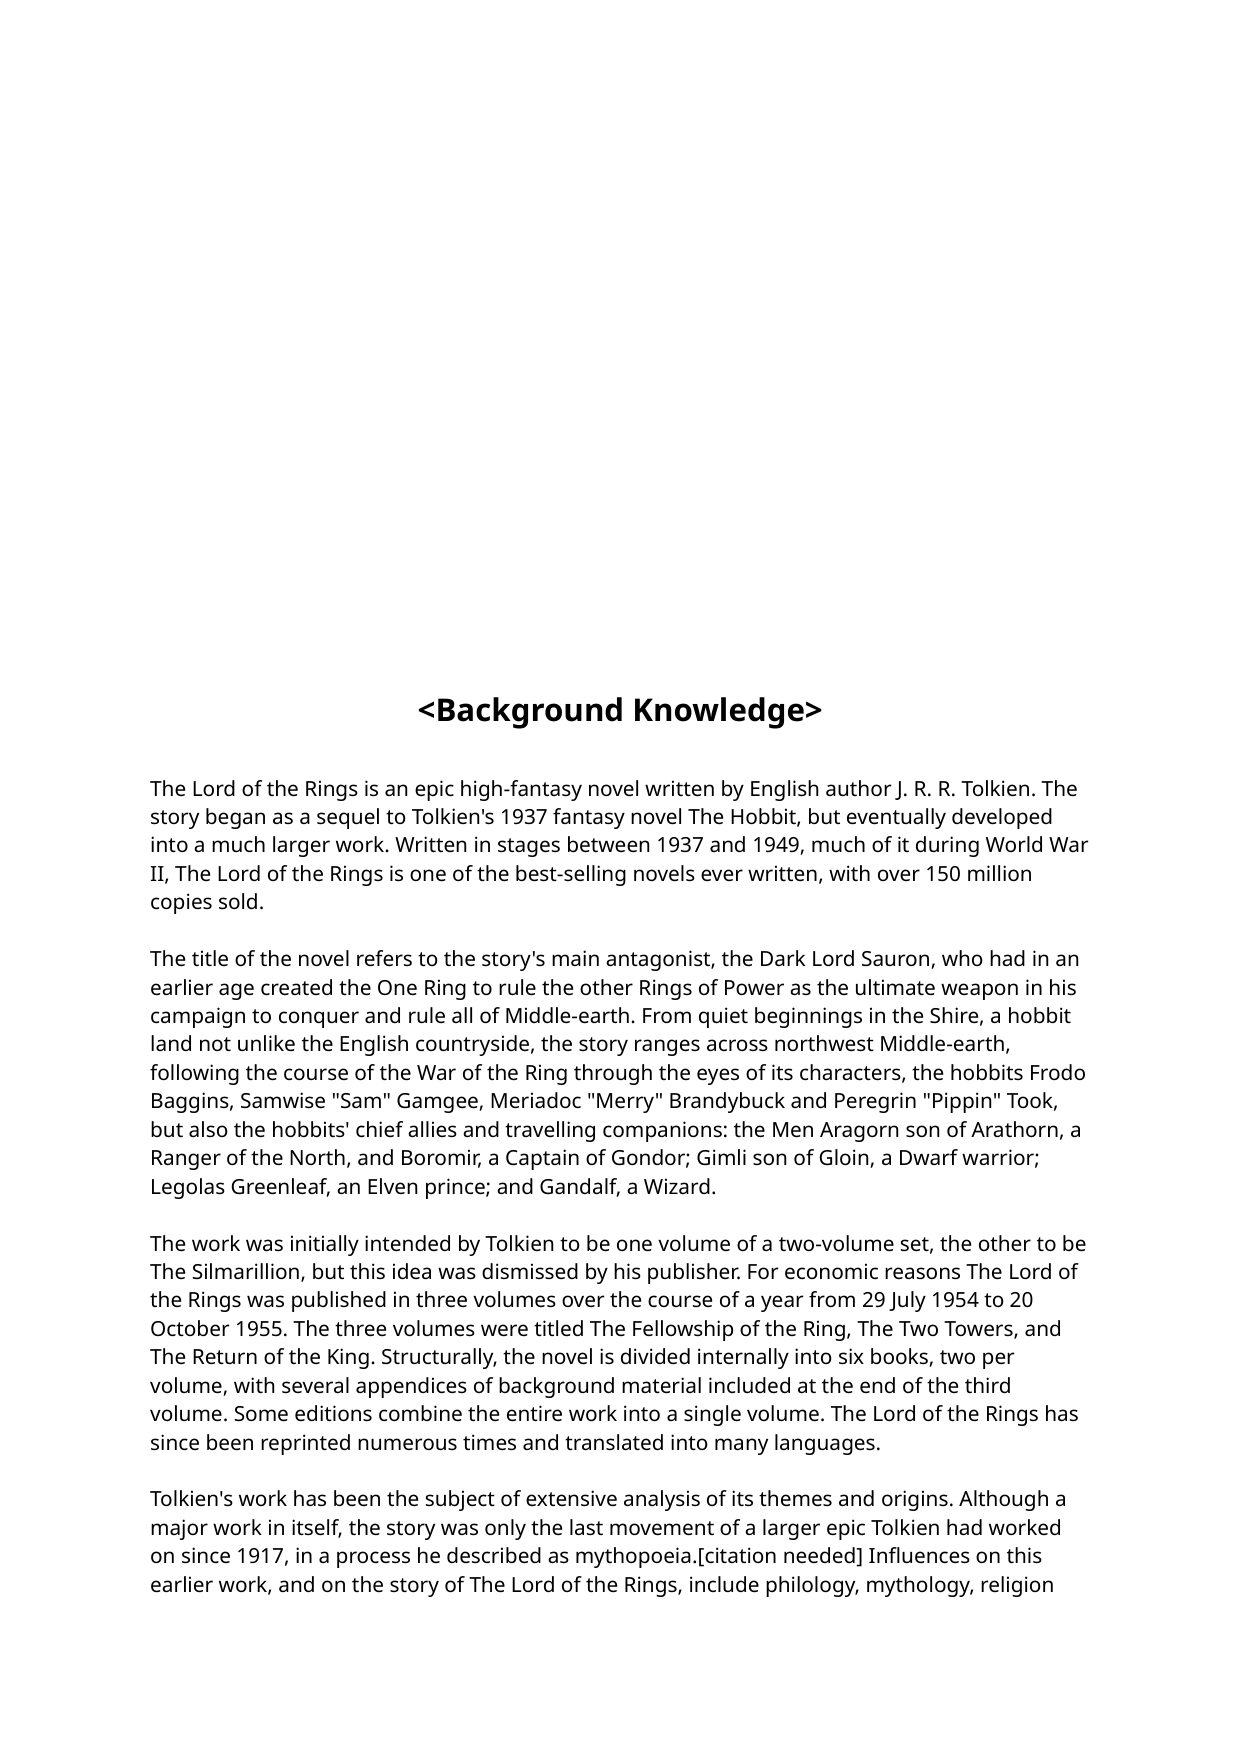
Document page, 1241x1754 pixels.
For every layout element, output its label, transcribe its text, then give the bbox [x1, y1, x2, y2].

text <Background Knowledge> [150, 688, 1090, 731]
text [150, 1484, 1090, 1598]
text The work was initially intended by Tolkien to be one volume of a two-volume set, the other to be The Silmarillion, but this idea was dismissed by his publisher. For economic reasons The Lord of the Rings was published in three volumes over the course of a year from 29 July 1954 to 20 October 1955. The three volumes were titled The Fellowship of the Ring, The Two Towers, and The Return of the King. Structurally, the novel is divided internally into six books, two per volume, with several appendices of background material included at the end of the third volume. Some editions combine the entire work into a single volume. The Lord of the Rings has since been reprinted numerous times and translated into many languages. [150, 1229, 1090, 1456]
text The title of the novel refers to the story's main antagonist, the Dark Lord Sauron, who had in an earlier age created the One Ring to rule the other Rings of Power as the ultimate weapon in his campaign to conquer and rule all of Middle-earth. From quiet beginnings in the Shire, a hobbit land not unlike the English countryside, the story ranges across northwest Middle-earth, following the course of the War of the Ring through the eyes of its characters, the hobbits Frodo Baggins, Samwise "Sam" Gamgee, Meriadoc "Merry" Brandybuck and Peregrin "Pippin" Took, but also the hobbits' chief allies and travelling companions: the Men Aragorn son of Arathorn, a Ranger of the North, and Boromir, a Captain of Gondor; Gimli son of Gloin, a Dwarf warrior; Legolas Greenleaf, an Elven prince; and Gandalf, a Wizard. [150, 944, 1090, 1200]
text The Lord of the Rings is an epic high-fantasy novel written by English author J. R. R. Tolkien. The story began as a sequel to Tolkien's 1937 fantasy novel The Hobbit, but eventually developed into a much larger work. Written in stages between 1937 and 1949, much of it during World War II, The Lord of the Rings is one of the best-selling novels ever written, with over 150 million copies sold. [150, 774, 1090, 916]
